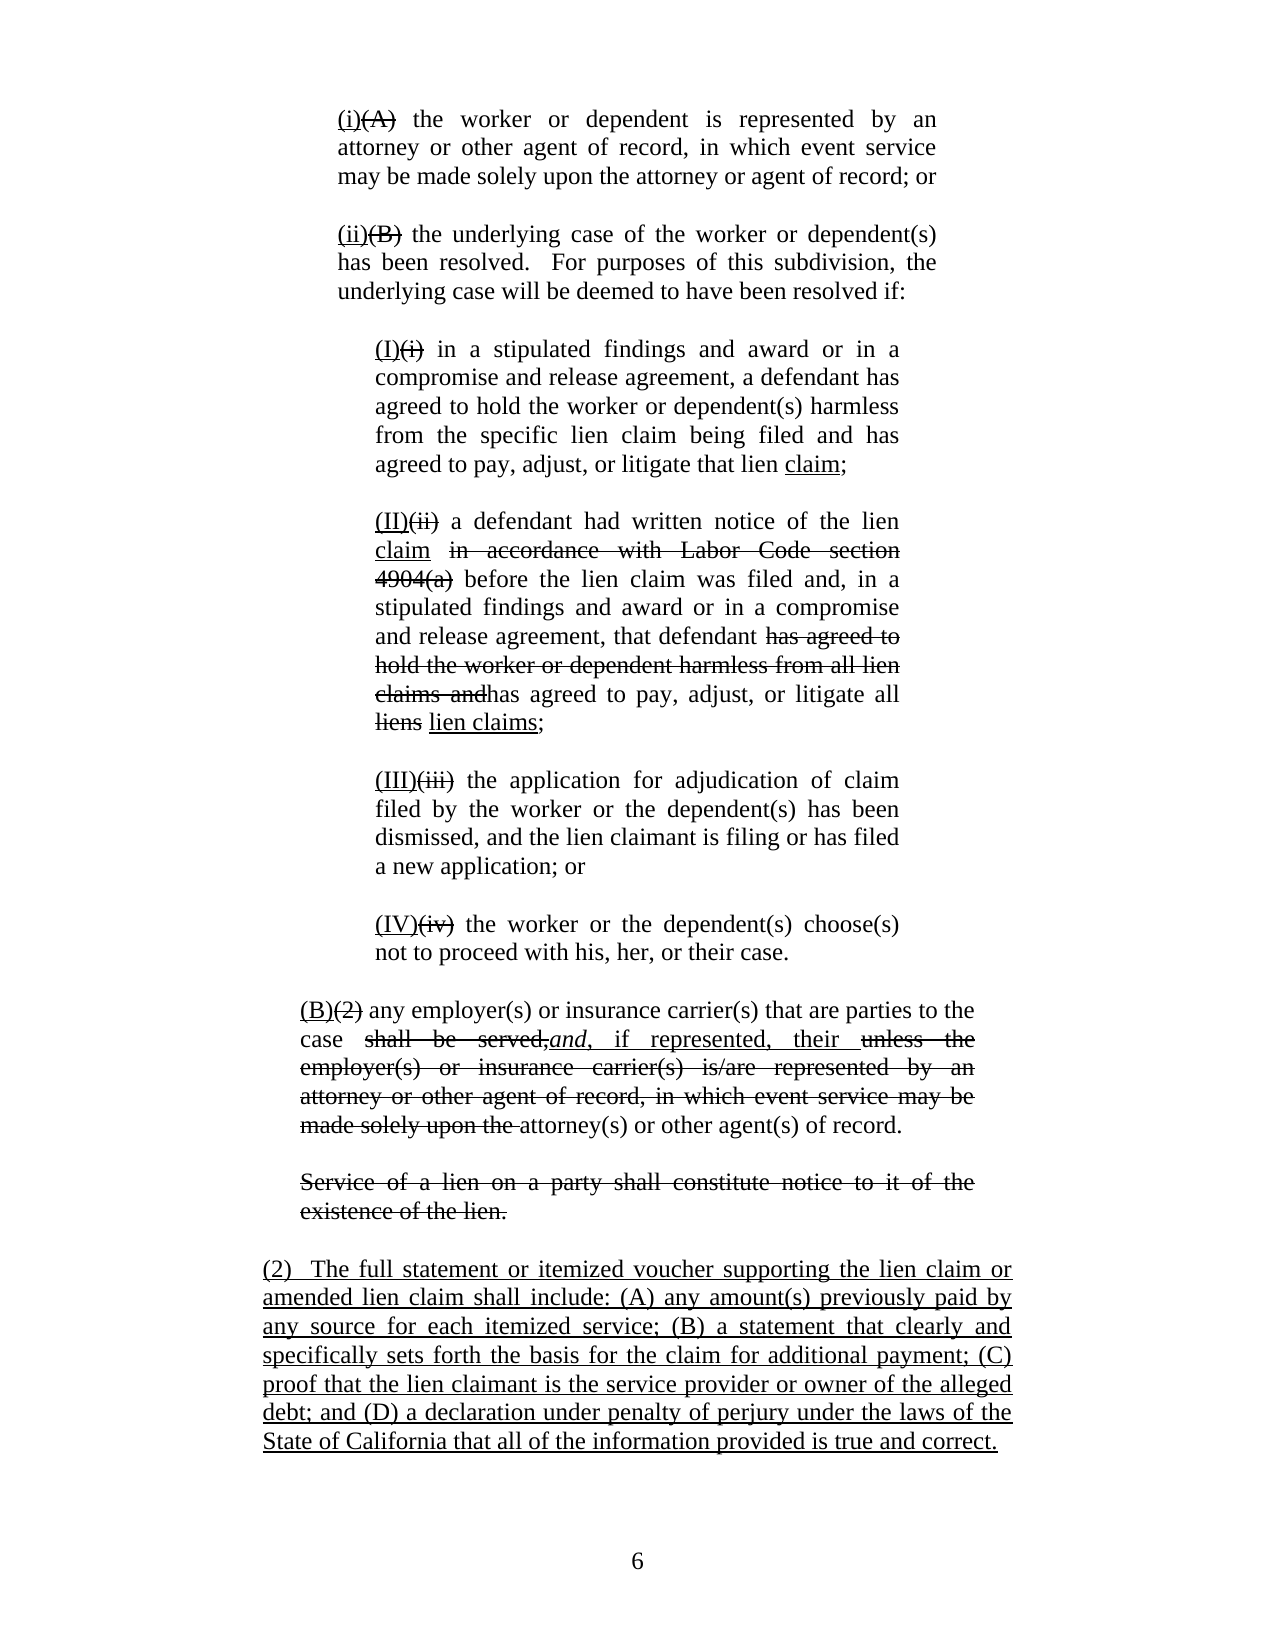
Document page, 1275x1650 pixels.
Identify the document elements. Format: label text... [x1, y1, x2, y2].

text (B)(2) any employer(s) or insurance carrier(s) that are parties to the case shall be served,and, if represented, their unless the employer(s) or insurance carrier(s) is/are represented by an attorney or other agent of record, in which event service may be made solely upon the attorney(s) or other agent(s) of record. [300, 1098, 975, 1139]
text (IV)(iv) the worker or the dependent(s) choose(s) not to proceed with his, her, or their case. [375, 909, 900, 966]
text (B)(2) any employer(s) or insurance carrier(s) that are parties to the case shall be served,and, if represented, their unless the employer(s) or insurance carrier(s) is/are represented by an attorney or other agent of record, in which event service may be made solely upon the attorney(s) or other agent(s) of record. [300, 995, 975, 1068]
text (I)(i) in a stipulated findings and award or in a compromise and release agreement, a defendant has agreed to hold the worker or dependent(s) harmless from the specific lien claim being filed and has agreed to pay, adjust, or litigate that lien claim; [375, 334, 900, 477]
text Service of a lien on a party shall constitute notice to it of the existence of the lien. [300, 1184, 975, 1225]
text (II)(ii) a defendant had written notice of the lien claim in accordance with Labor Code section 4904(a) before the lien claim was filed and, in a stipulated findings and award or in a compromise and release agreement, that defendant has agreed to hold the worker or dependent harmless from all lien claims andhas agreed to pay, adjust, or litigate all liens lien claims; [375, 667, 900, 736]
text Service of a lien on a party shall constitute notice to it of the existence of the lien. [300, 1167, 975, 1183]
text (ii)(B) the underlying case of the worker or dependent(s) has been resolved. For purposes of this subdivision, the underlying case will be deemed to have been resolved if: [337, 219, 937, 305]
text (II)(ii) a defendant had written notice of the lien claim in accordance with Labor Code section 4904(a) before the lien claim was filed and, in a stipulated findings and award or in a compromise and release agreement, that defendant has agreed to hold the worker or dependent harmless from all lien claims andhas agreed to pay, adjust, or litigate all liens lien claims; [375, 506, 900, 666]
text (III)(iii) the application for adjudication of claim filed by the worker or the dependent(s) has been dismissed, and the lien claimant is filing or has filed a new application; or [375, 765, 900, 880]
text (i)(A) the worker or dependent is represented by an attorney or other agent of record, in which event service may be made solely upon the attorney or agent of record; or [337, 104, 937, 190]
